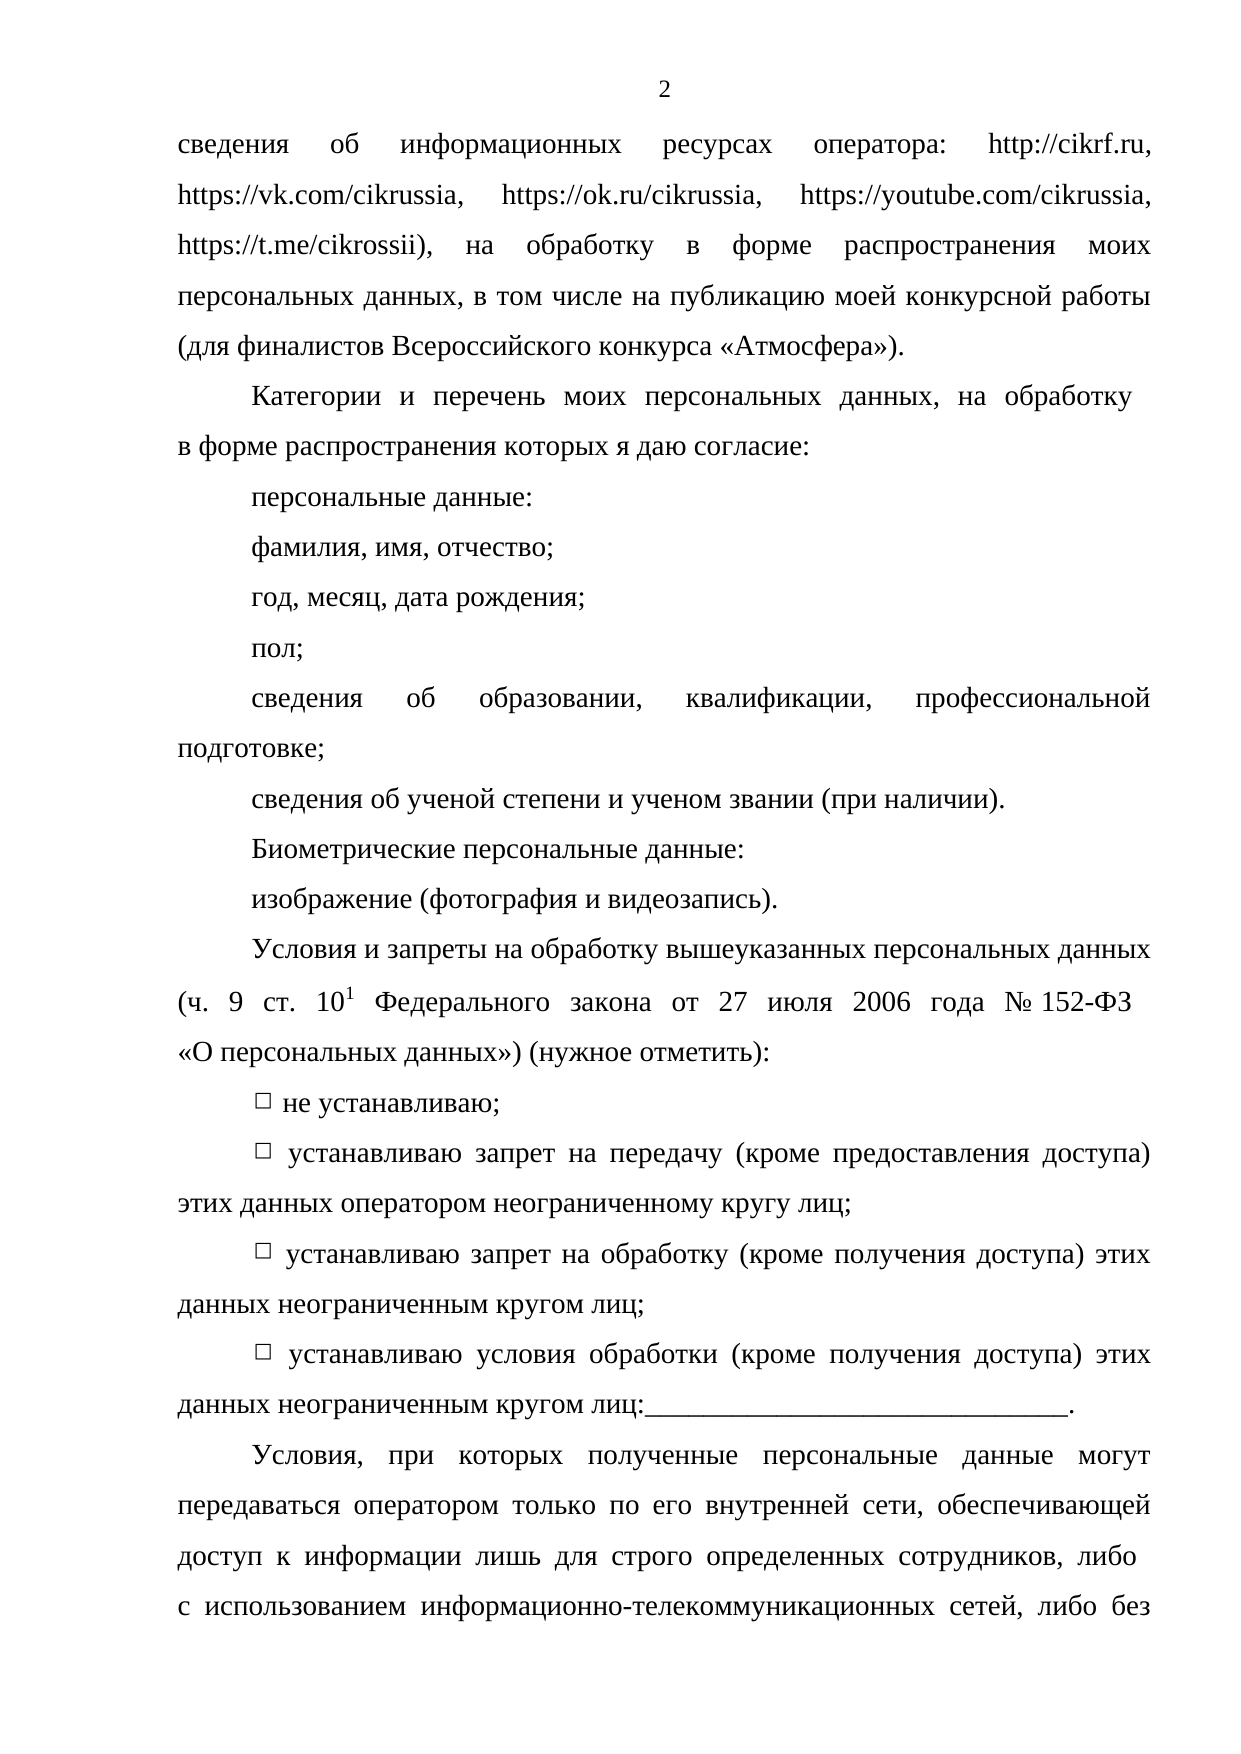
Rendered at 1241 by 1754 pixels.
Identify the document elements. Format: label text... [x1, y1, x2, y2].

text персональные данные: [177, 479, 1151, 512]
text не устанавливаю; [177, 1085, 1152, 1118]
text устанавливаю запрет на передачу (кроме предоставления доступа) этих данных оператором неограниченному кругу лиц; [177, 1135, 1152, 1219]
text сведения об образовании, квалификации, профессиональной подготовке; [177, 680, 1151, 764]
text фамилия, имя, отчество; [177, 529, 1151, 563]
text Условия и запреты на обработку вышеуказанных персональных данных (ч. 9 ст. 101 Федерального закона от 27 июля 2006 года № 152-ФЗ «О персональных данных») (нужное отметить): [177, 932, 1152, 1068]
text изображение (фотография и видеозапись). [177, 881, 1151, 915]
text устанавливаю условия обработки (кроме получения доступа) этих данных неограниченным кругом лиц:_____________________________. [177, 1336, 1152, 1420]
text год, месяц, дата рождения; [177, 579, 1151, 613]
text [177, 127, 1152, 361]
text устанавливаю запрет на обработку (кроме получения доступа) этих данных неограниченным кругом лиц; [177, 1236, 1152, 1319]
text сведения об ученой степени и ученом звании (при наличии). [177, 781, 1151, 814]
text Биометрические персональные данные: [177, 831, 1151, 864]
text пол; [177, 630, 1151, 663]
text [177, 1437, 1152, 1621]
text Категории и перечень моих персональных данных, на обработку в форме распространения которых я даю согласие: [177, 378, 1151, 462]
